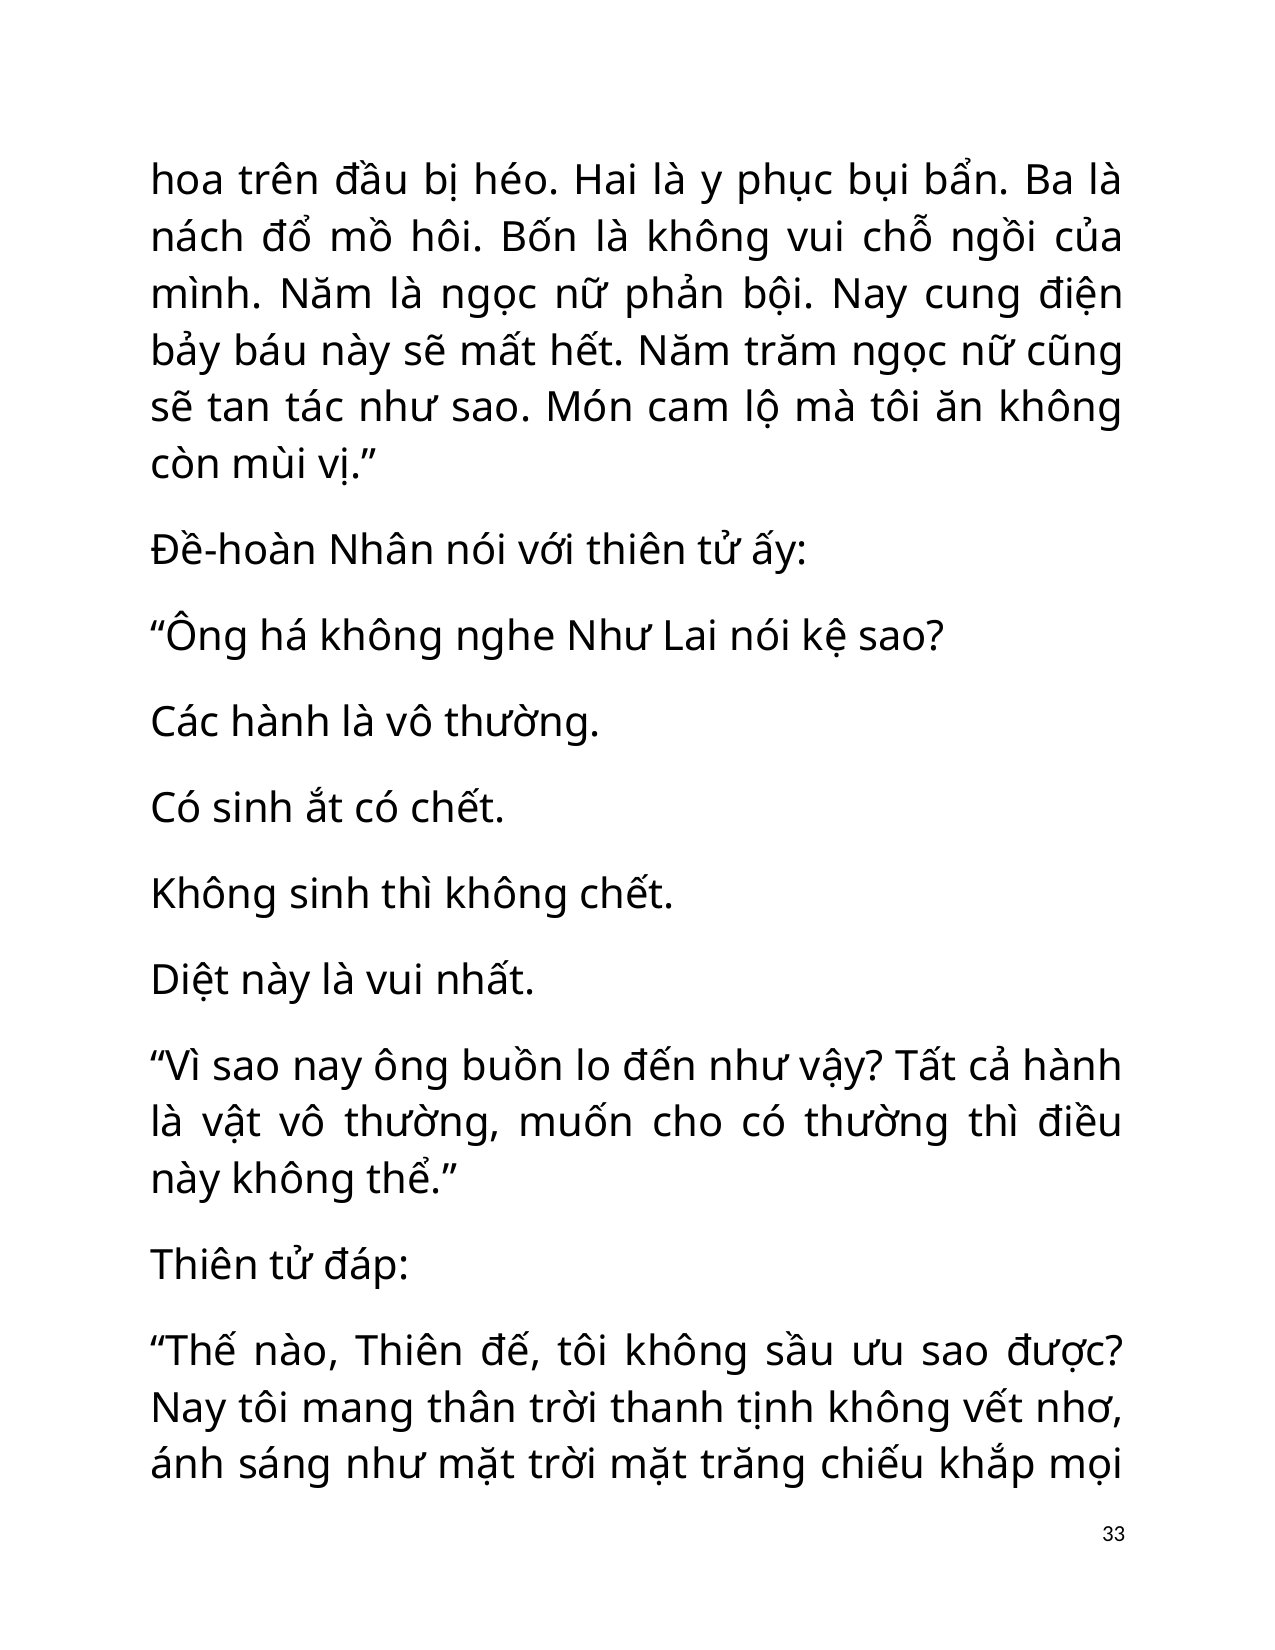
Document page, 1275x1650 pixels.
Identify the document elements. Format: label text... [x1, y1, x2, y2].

text Các hành là vô thường. [150, 692, 1125, 748]
text Có sinh ắt có chết. [150, 778, 1125, 834]
text Đề-hoàn Nhân nói với thiên tử ấy: [150, 520, 1125, 577]
text “Ông há không nghe Như Lai nói kệ sao? [150, 606, 1125, 662]
text “Vì sao nay ông buồn lo đến như vậy? Tất cả hành là vật vô thường, muốn cho có thường thì điều này không thể.” [150, 1035, 1125, 1206]
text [150, 150, 1125, 491]
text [150, 1321, 1125, 1491]
text Thiên tử đáp: [150, 1235, 1125, 1292]
text Không sinh thì không chết. [150, 863, 1125, 920]
text Diệt này là vui nhất. [150, 949, 1125, 1006]
